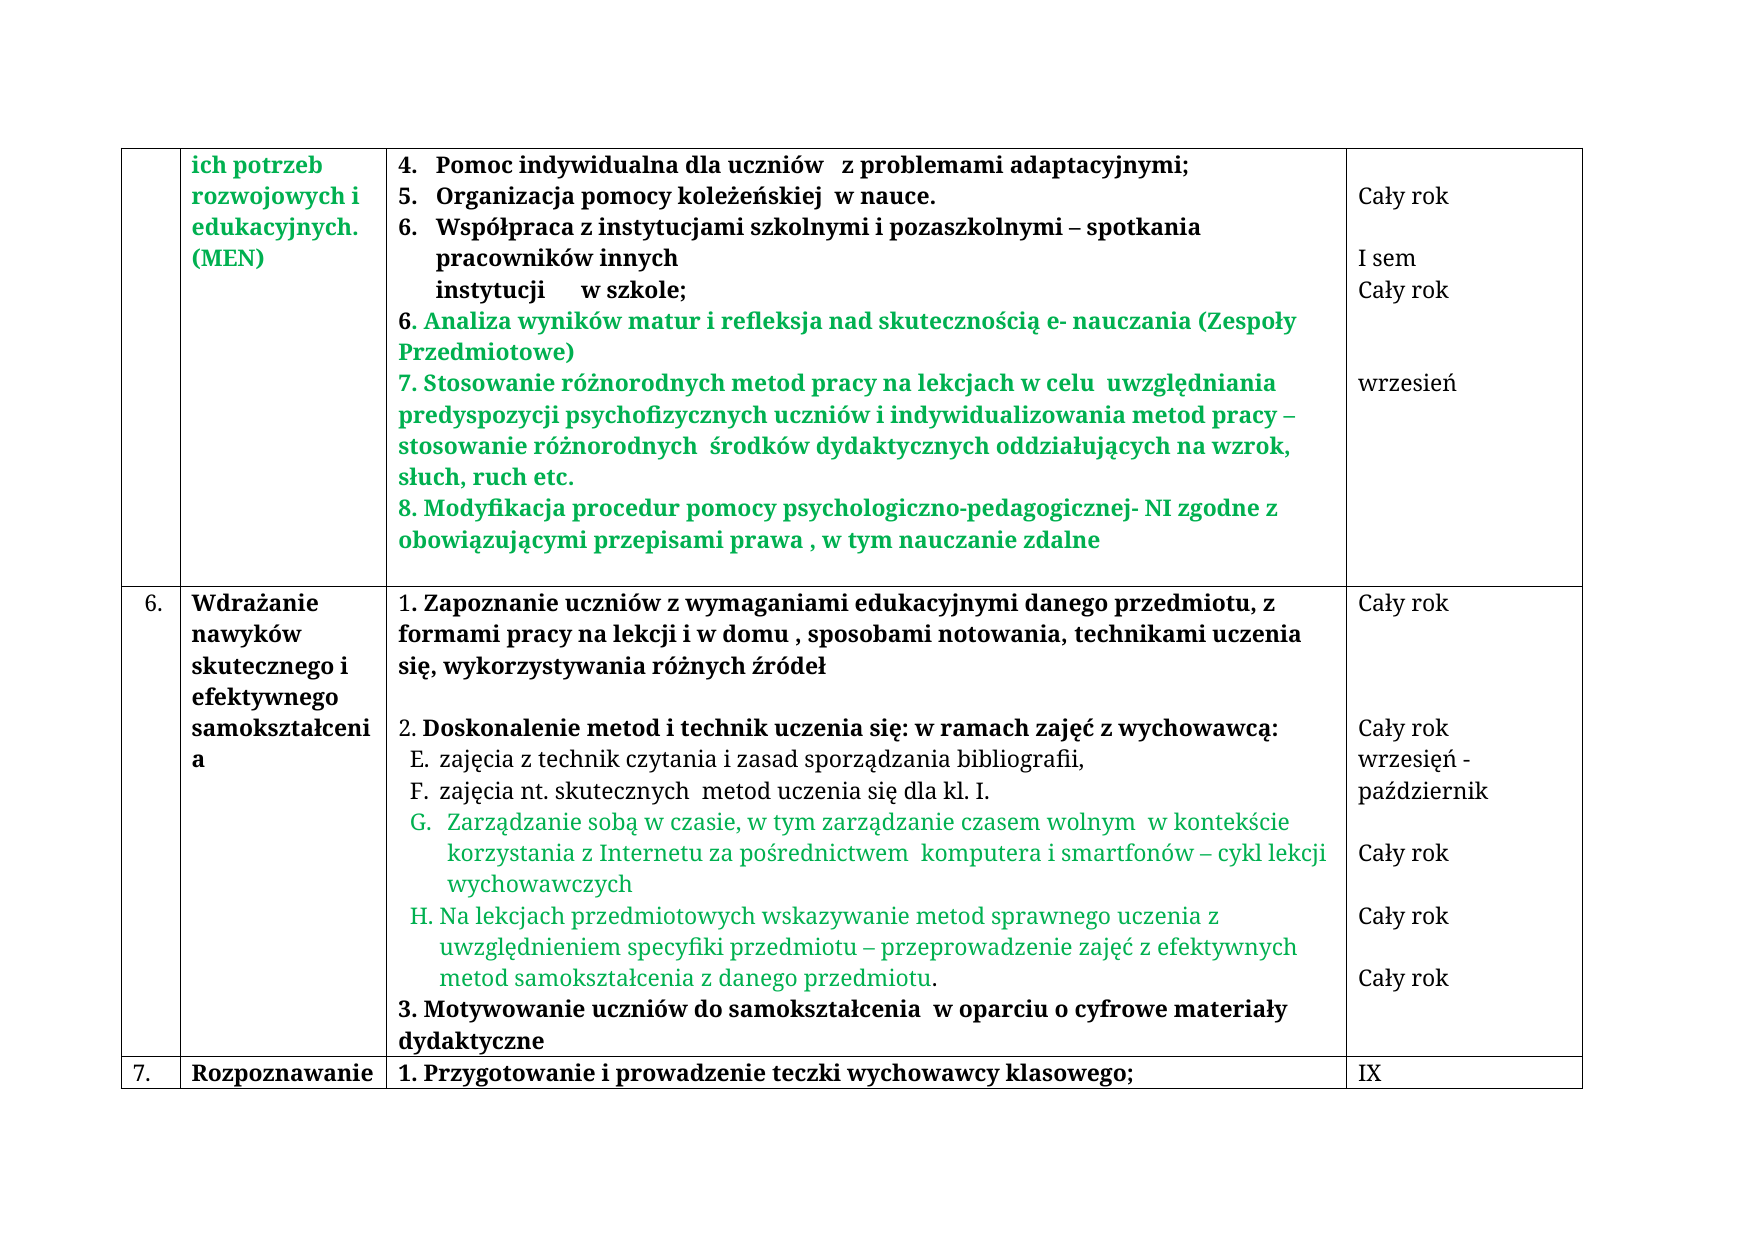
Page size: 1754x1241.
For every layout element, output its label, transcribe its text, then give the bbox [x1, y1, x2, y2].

table_cell 6. [122, 587, 180, 1056]
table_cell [1347, 149, 1582, 586]
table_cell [387, 149, 1346, 586]
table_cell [1347, 1057, 1582, 1088]
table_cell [181, 1057, 386, 1088]
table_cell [387, 1057, 1346, 1088]
table_cell Wdrażanie nawyków skutecznego i efektywnego samokształcenia [181, 587, 386, 1056]
table_cell Cały rok Cały rok wrzesięń - październik Cały rok Cały rok Cały rok [1347, 587, 1582, 1056]
table_cell 7. [122, 1057, 180, 1088]
table_cell 5. [122, 149, 180, 586]
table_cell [181, 149, 386, 586]
table_cell 1. Zapoznanie uczniów z wymaganiami edukacyjnymi danego przedmiotu, z formami pracy na lekcji i w domu , sposobami notowania, technikami uczenia się, wykorzystywania różnych źródeł 2. Doskonalenie metod i technik uczenia się: w ramach zajęć z wychowawcą: zajęcia z technik czytania i zasad sporządzania bibliografii, zajęcia nt. skutecznych metod uczenia się dla kl. I. Zarządzanie sobą w czasie, w tym zarządzanie czasem wolnym w kontekście korzystania z Internetu za pośrednictwem komputera i smartfonów – cykl lekcji wychowawczych Na lekcjach przedmiotowych wskazywanie metod sprawnego uczenia z uwzględnieniem specyfiki przedmiotu – przeprowadzenie zajęć z efektywnych metod samokształcenia z danego przedmiotu. 3. Motywowanie uczniów do samokształcenia w oparciu o cyfrowe materiały dydaktyczne [387, 587, 1346, 1056]
